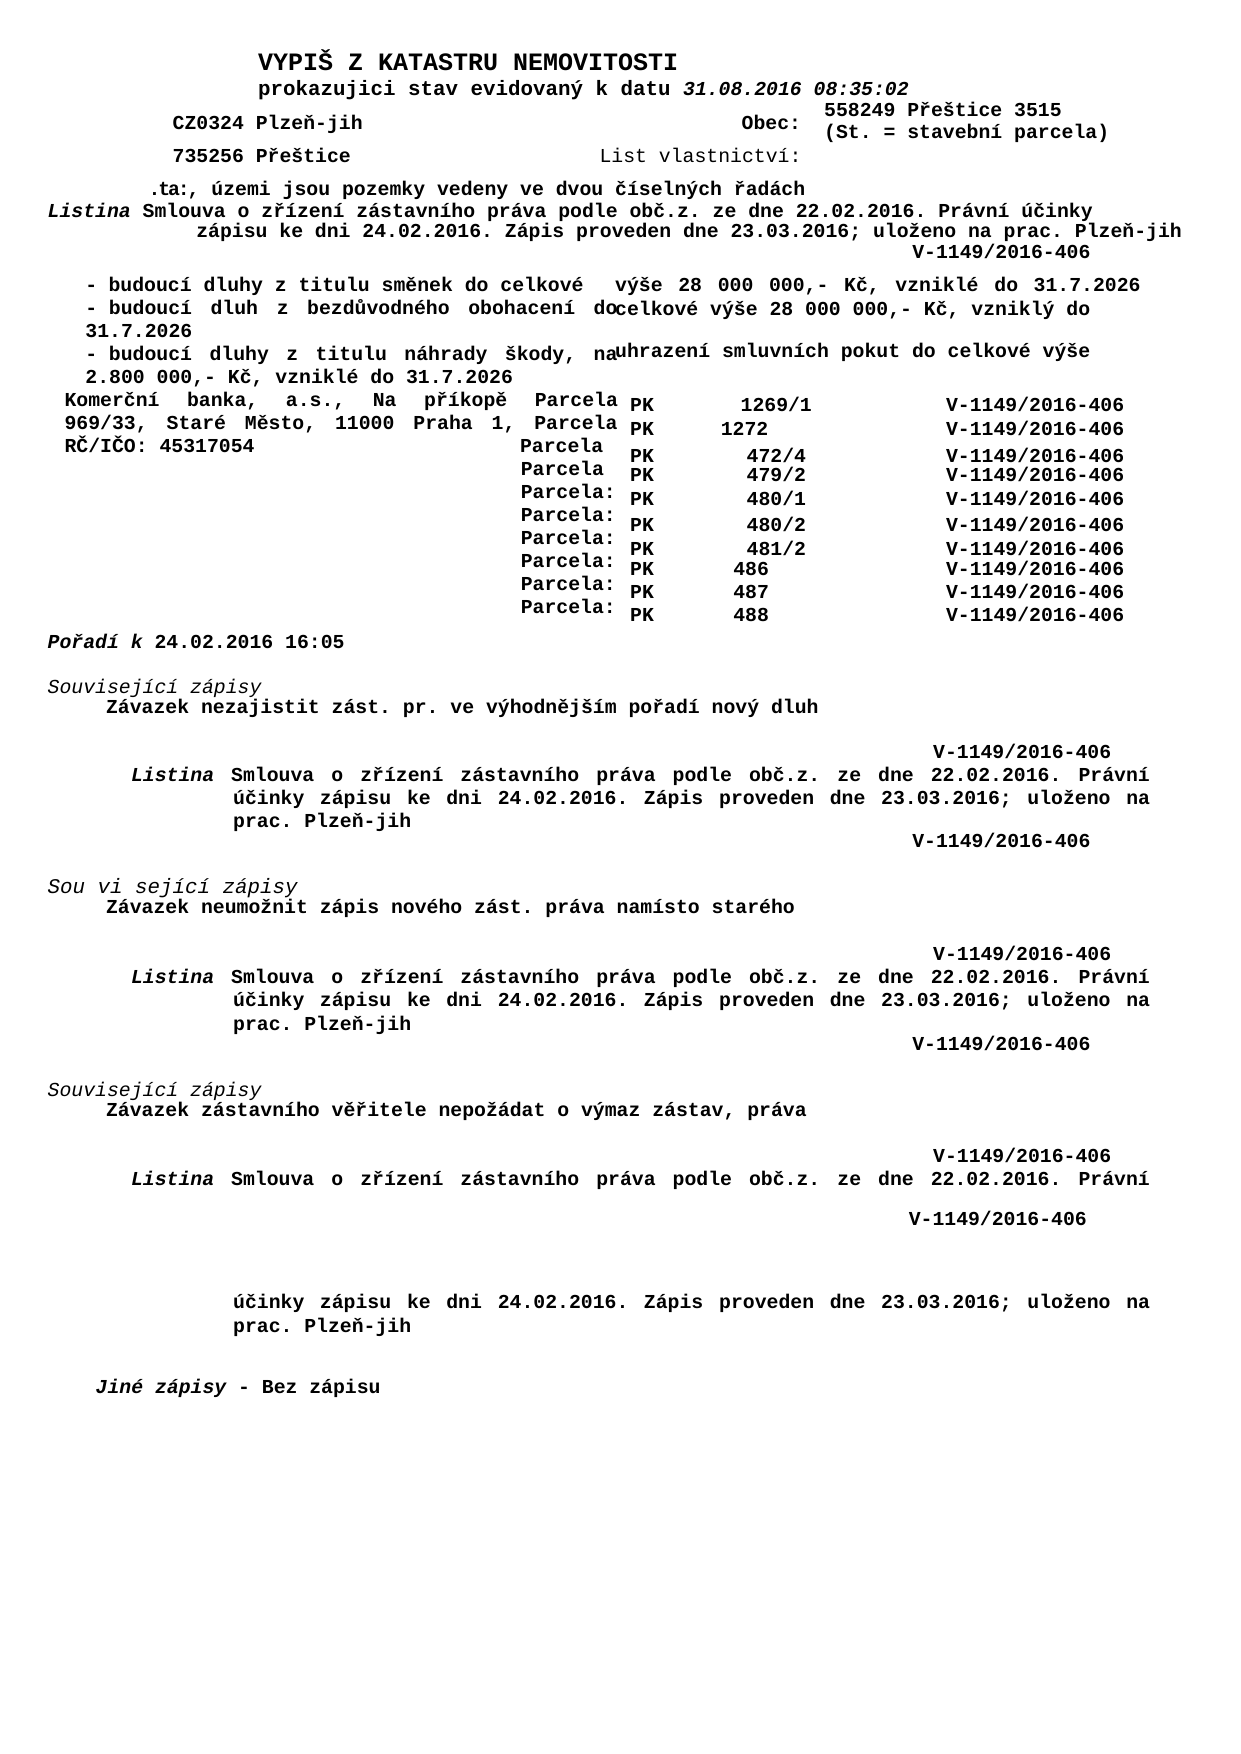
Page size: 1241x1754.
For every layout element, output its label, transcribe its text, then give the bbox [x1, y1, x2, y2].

text V-1149/2016-406 [933, 1147, 1181, 1166]
text V-1149/2016-406 [912, 1035, 1181, 1055]
text Závazek neumožnit zápis nového zást. práva namísto starého [106, 898, 1181, 918]
text Listina Smlouva o zřízení zástavního práva podle obč.z. ze dne 22.02.2016. Právní účinky [47, 202, 1181, 222]
list .ta:, územi jsou pozemky vedeny ve dvou číselných řadách [47, 169, 1181, 202]
text Související zápisy [47, 1080, 1181, 1100]
text Sou vi sející zápisy [47, 877, 1181, 898]
text Související zápisy [47, 678, 1181, 697]
text V-1149/2016-406 [912, 243, 1181, 263]
text Pořadí k 24.02.2016 16:05 [47, 263, 1181, 652]
text Listina Smlouva o zřízení zástavního práva podle obč.z. ze dne 22.02.2016. Právní účinky zápisu ke dni 24.02.2016. Zápis proveden dne 23.03.2016; uloženo na prac. Plzeň-jih [131, 964, 1150, 1035]
text Listina Smlouva o zřízení zástavního práva podle obč.z. ze dne 22.02.2016. Právní účinky zápisu ke dni 24.02.2016. Zápis proveden dne 23.03.2016; uloženo na prac. Plzeň-jih [131, 1166, 1150, 1337]
text V-1149/2016-406 [933, 743, 1181, 763]
text V-1149/2016-406 [933, 944, 1181, 964]
text Jiné zápisy - Bez zápisu [95, 1377, 1181, 1397]
text Závazek nezajistit zást. pr. ve výhodnějším pořadí nový dluh [106, 698, 1181, 718]
text 735256 Přeštice List vlastnictví: [172, 136, 1181, 169]
text V-1149/2016-406 [912, 832, 1181, 852]
text Závazek zástavního věřitele nepožádat o výmaz zástav, práva [106, 1101, 1181, 1121]
text CZ0324 Plzeň-jih Obec: [172, 103, 1181, 136]
text Listina Smlouva o zřízení zástavního práva podle obč.z. ze dne 22.02.2016. Právní účinky zápisu ke dni 24.02.2016. Zápis proveden dne 23.03.2016; uloženo na prac. Plzeň-jih [131, 763, 1150, 832]
text zápisu ke dni 24.02.2016. Zápis proveden dne 23.03.2016; uloženo na prac. Plzeň-jih [47, 222, 1181, 242]
